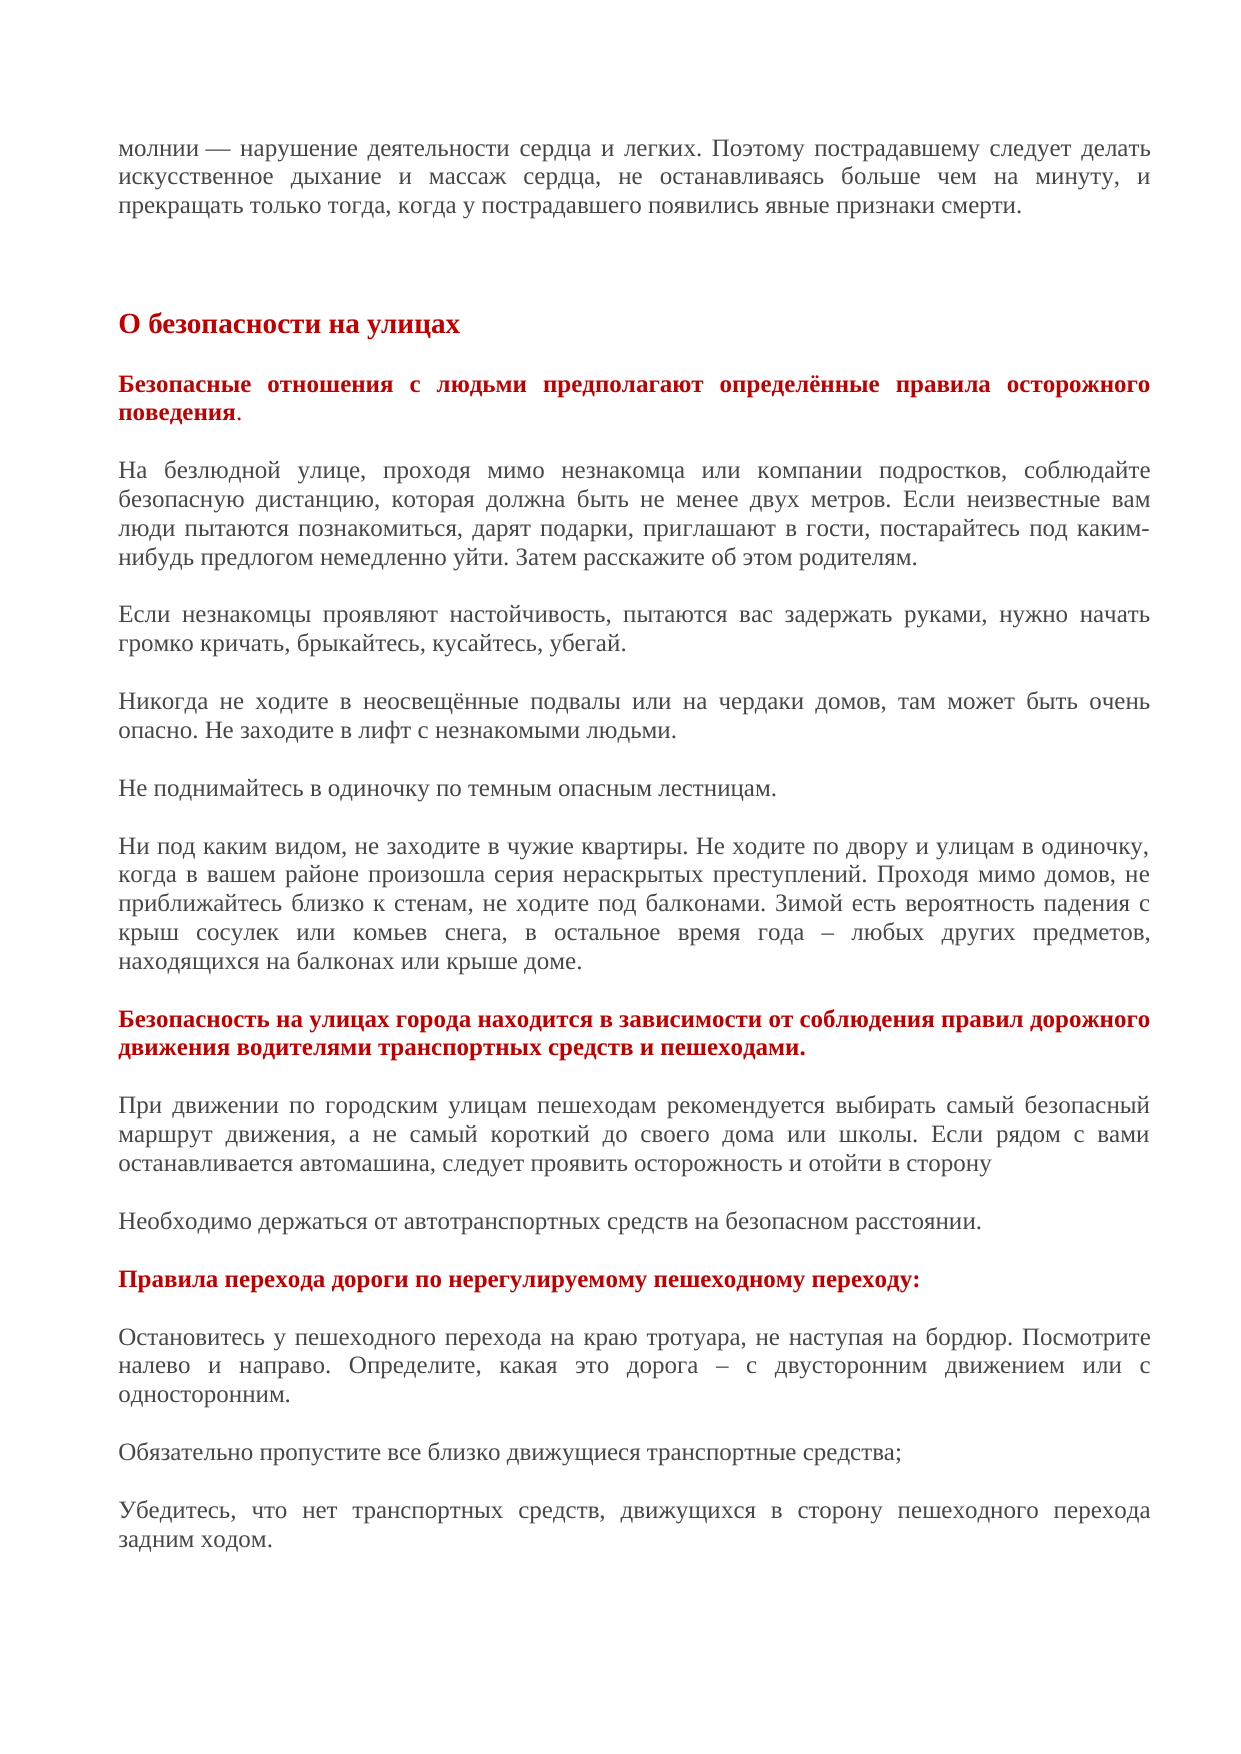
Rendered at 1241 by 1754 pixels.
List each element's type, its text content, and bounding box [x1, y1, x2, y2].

text Не поднимайтесь в одиночку по темным опасным лестницам. [118, 773, 1152, 802]
text Безопасные отношения с людьми предполагают определённые правила осторожного поведения. [118, 369, 1152, 426]
text Остановитесь у пешеходного перехода на краю тротуара, не наступая на бордюр. Посмотрите налево и направо. Определите, какая это дорога – с двусторонним движением или с односторонним. [118, 1322, 1152, 1408]
text Правила перехода дороги по нерегулируемому пешеходному переходу: [118, 1264, 1152, 1292]
text Убедитесь, что нет транспортных средств, движущихся в сторону пешеходного перехода задним ходом. [118, 1495, 1152, 1552]
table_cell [118, 104, 1152, 277]
text На безлюдной улице, проходя мимо незнакомца или компании подростков, соблюдайте безопасную дистанцию, которая должна быть не менее двух метров. Если неизвестные вам люди пытаются познакомиться, дарят подарки, приглашают в гости, постарайтесь под каким-нибудь предлогом немедленно уйти. Затем расскажите об этом родителям. [118, 455, 1152, 570]
text Безопасность на улицах города находится в зависимости от соблюдения правил дорожного движения водителями транспортных средств и пешеходами. [118, 1004, 1152, 1061]
text Никогда не ходите в неосвещённые подвалы или на чердаки домов, там может быть очень опасно. Не заходите в лифт с незнакомыми людьми. [118, 686, 1152, 744]
text Обязательно пропустите все близко движущиеся транспортные средства; [118, 1437, 1152, 1466]
text О безопасности на улицах [118, 306, 1152, 339]
text При движении по городским улицам пешеходам рекомендуется выбирать самый безопасный маршрут движения, а не самый короткий до своего дома или школы. Если рядом с вами останавливается автомашина, следует проявить осторожность и отойти в сторону [118, 1090, 1152, 1177]
text Необходимо держаться от автотранспортных средств на безопасном расстоянии. [118, 1206, 1152, 1234]
text Если незнакомцы проявляют настойчивость, пытаются вас задержать руками, нужно начать громко кричать, брыкайтесь, кусайтесь, убегай. [118, 599, 1152, 657]
text Ни под каким видом, не заходите в чужие квартиры. Не ходите по двору и улицам в одиночку, когда в вашем районе произошла серия нераскрытых преступлений. Проходя мимо домов, не приближайтесь близко к стенам, не ходите под балконами. Зимой есть вероятность падения с крыш сосулек или комьев снега, в остальное время года – любых других предметов, находящихся на балконах или крыше доме. [118, 831, 1152, 974]
